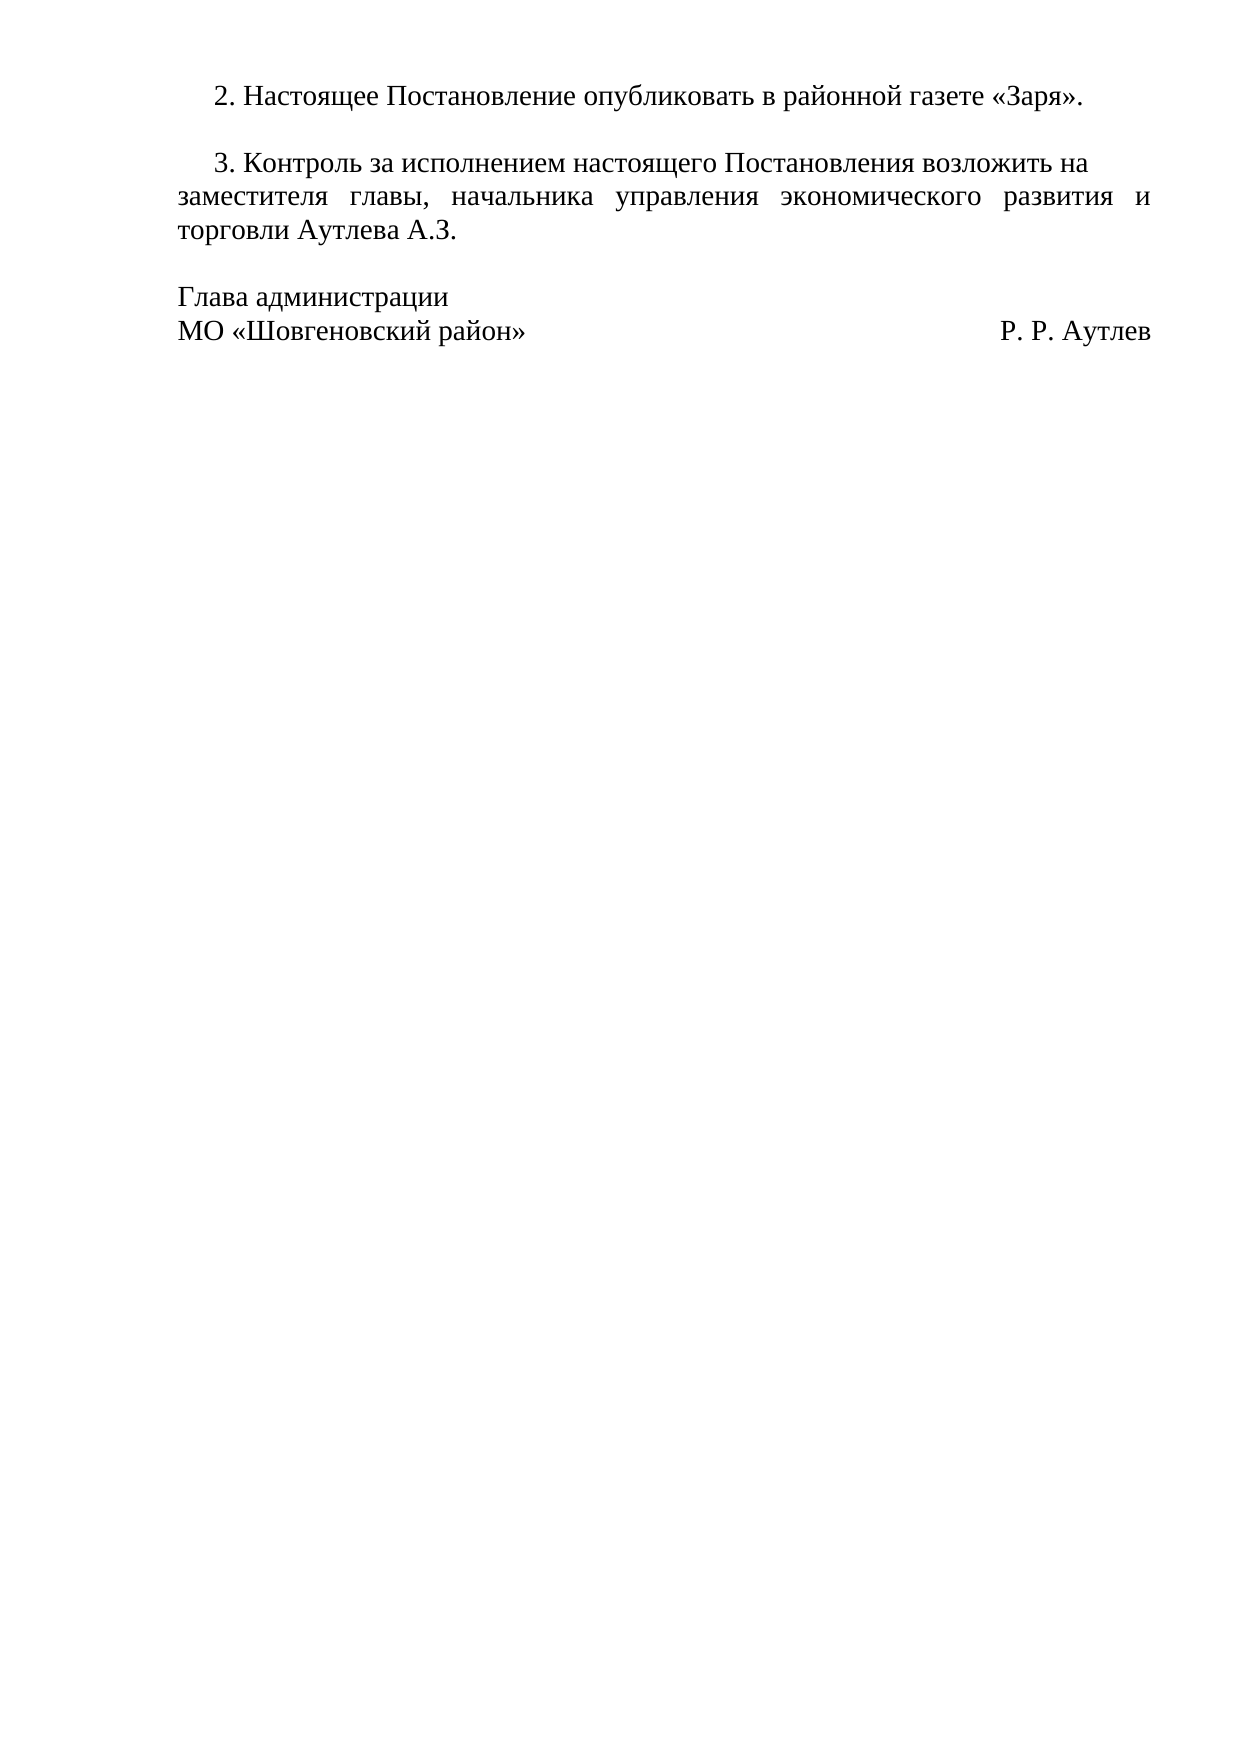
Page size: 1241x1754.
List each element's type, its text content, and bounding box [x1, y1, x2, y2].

text Глава администрации [177, 279, 1152, 313]
text заместителя главы, начальника управления экономического развития и торговли Аутлева А.З. [177, 178, 1152, 246]
text МО «Шовгеновский район» Р. Р. Аутлев [177, 313, 1152, 346]
text 2. Настоящее Постановление опубликовать в районной газете «Заря». [177, 78, 1152, 111]
text 3. Контроль за исполнением настоящего Постановления возложить на [177, 145, 1152, 178]
